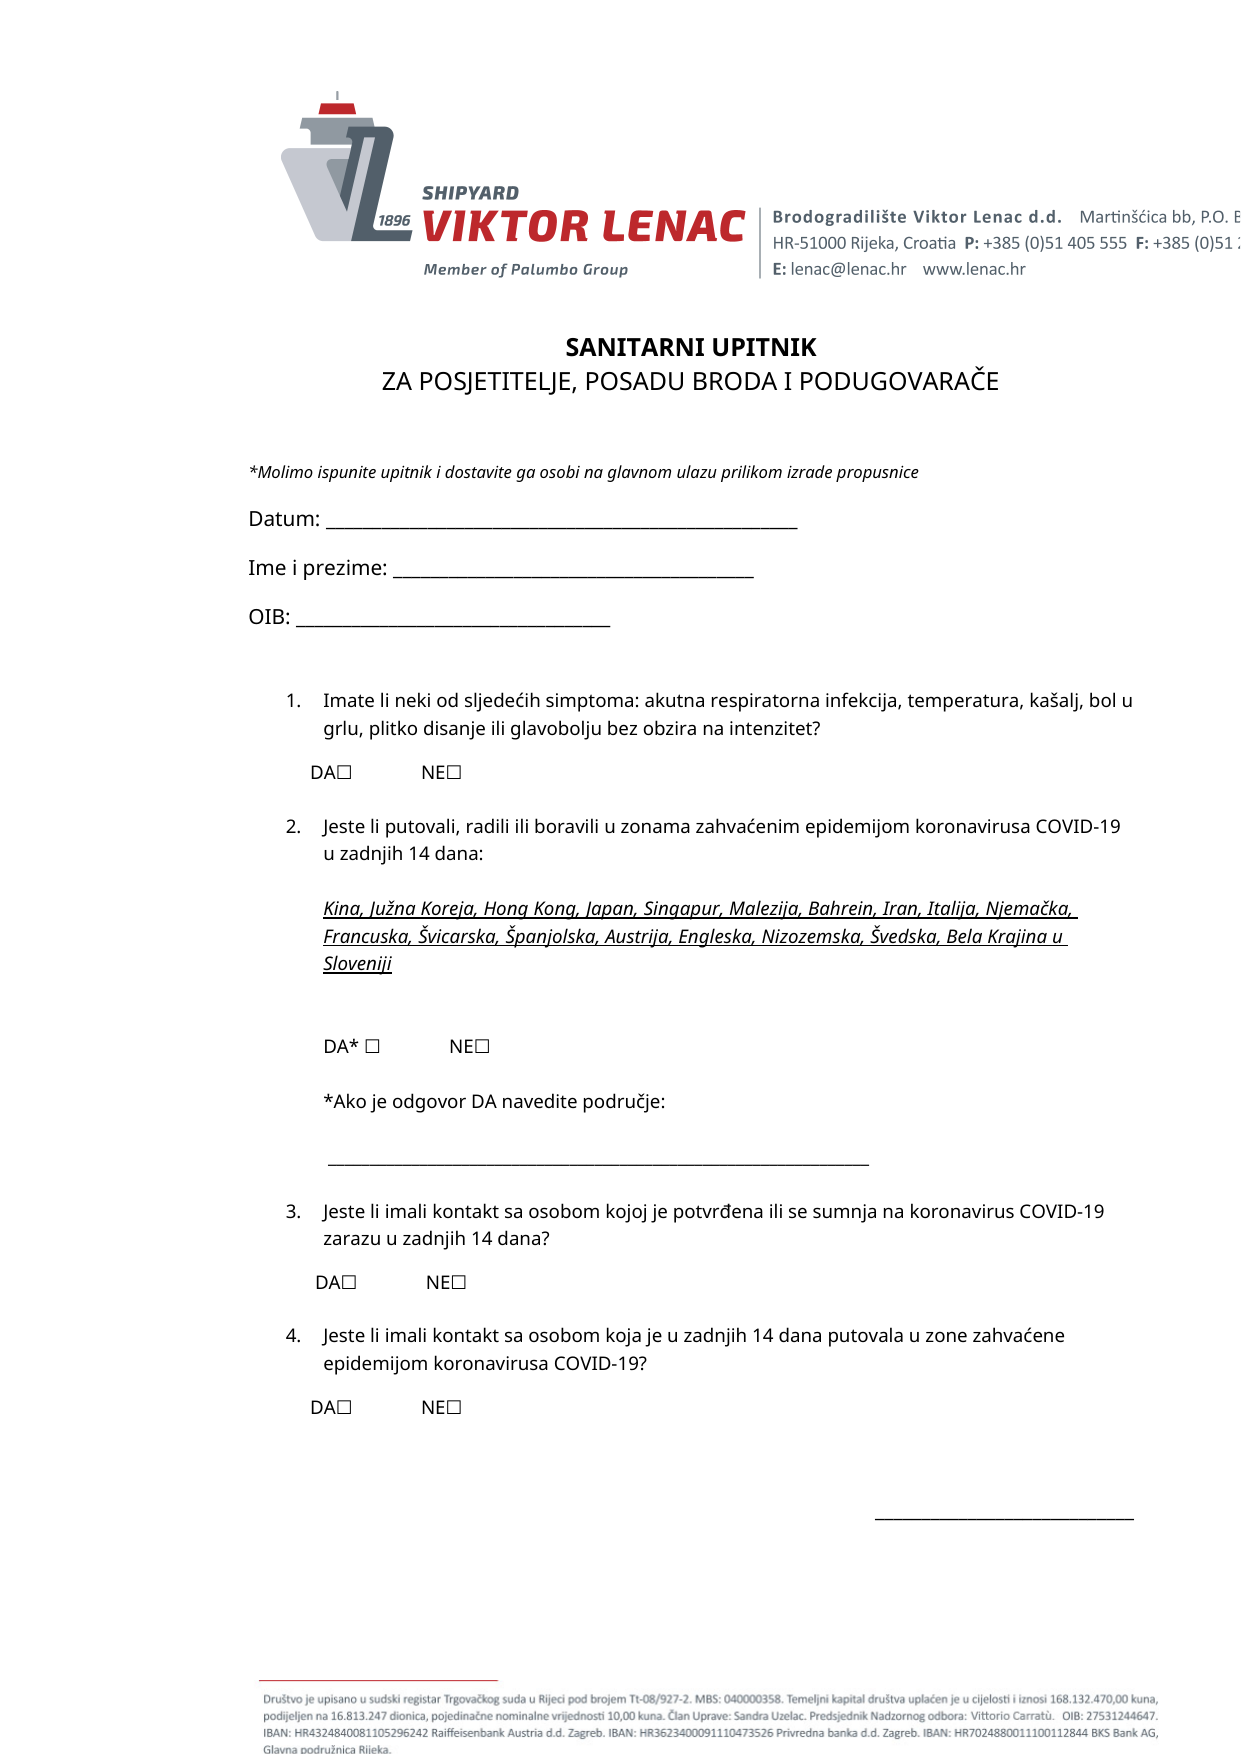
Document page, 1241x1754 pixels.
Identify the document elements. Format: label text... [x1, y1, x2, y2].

subtitle Ime i prezime: _______________________________________ [248, 553, 1134, 582]
list *Ako je odgovor DA navedite područje: [323, 1088, 1134, 1113]
text SANITARNI UPITNIK [248, 330, 1134, 364]
text ____________________________ [248, 1496, 1134, 1524]
subtitle OIB: __________________________________ [248, 602, 1134, 631]
text ZA POSJETITELJE, POSADU BRODA I PODUGOVARAČE [248, 364, 1134, 398]
list DA* NE [323, 1033, 1134, 1058]
list Jeste li imali kontakt sa osobom koja je u zadnjih 14 dana putovala u zone zahvaćene epidemijom koronavirusa COVID-19? [286, 1323, 1134, 1376]
text *Molimo ispunite upitnik i dostavite ga osobi na glavnom ulazu prilikom izrade propusnice [248, 460, 1134, 483]
subtitle Datum: ___________________________________________________ [248, 504, 1134, 532]
picture [253, 1672, 1167, 1754]
text DA NE [286, 759, 1134, 785]
picture [269, 81, 1241, 291]
list Jeste li putovali, radili ili boravili u zonama zahvaćenim epidemijom koronavirusa COVID-19 u zadnjih 14 dana: [286, 813, 1134, 866]
list Imate li neki od sljedećih simptoma: akutna respiratorna infekcija, temperatura, kašalj, bol u grlu, plitko disanje ili glavobolju bez obzira na intenzitet? [286, 688, 1134, 741]
list _________________________________________________________________ [323, 1143, 1134, 1168]
list Jeste li imali kontakt sa osobom kojoj je potvrđena ili se sumnja na koronavirus COVID-19 zarazu u zadnjih 14 dana? [286, 1198, 1134, 1251]
text DA NE [286, 1394, 1134, 1420]
text DA NE [286, 1270, 1134, 1295]
list Kina, Južna Koreja, Hong Kong, Japan, Singapur, Malezija, Bahrein, Iran, Italija, Njemačka, Francuska, Švicarska, Španjolska, Austrija, Engleska, Nizozemska, Švedska, Bela Krajina u Sloveniji [323, 896, 1134, 976]
